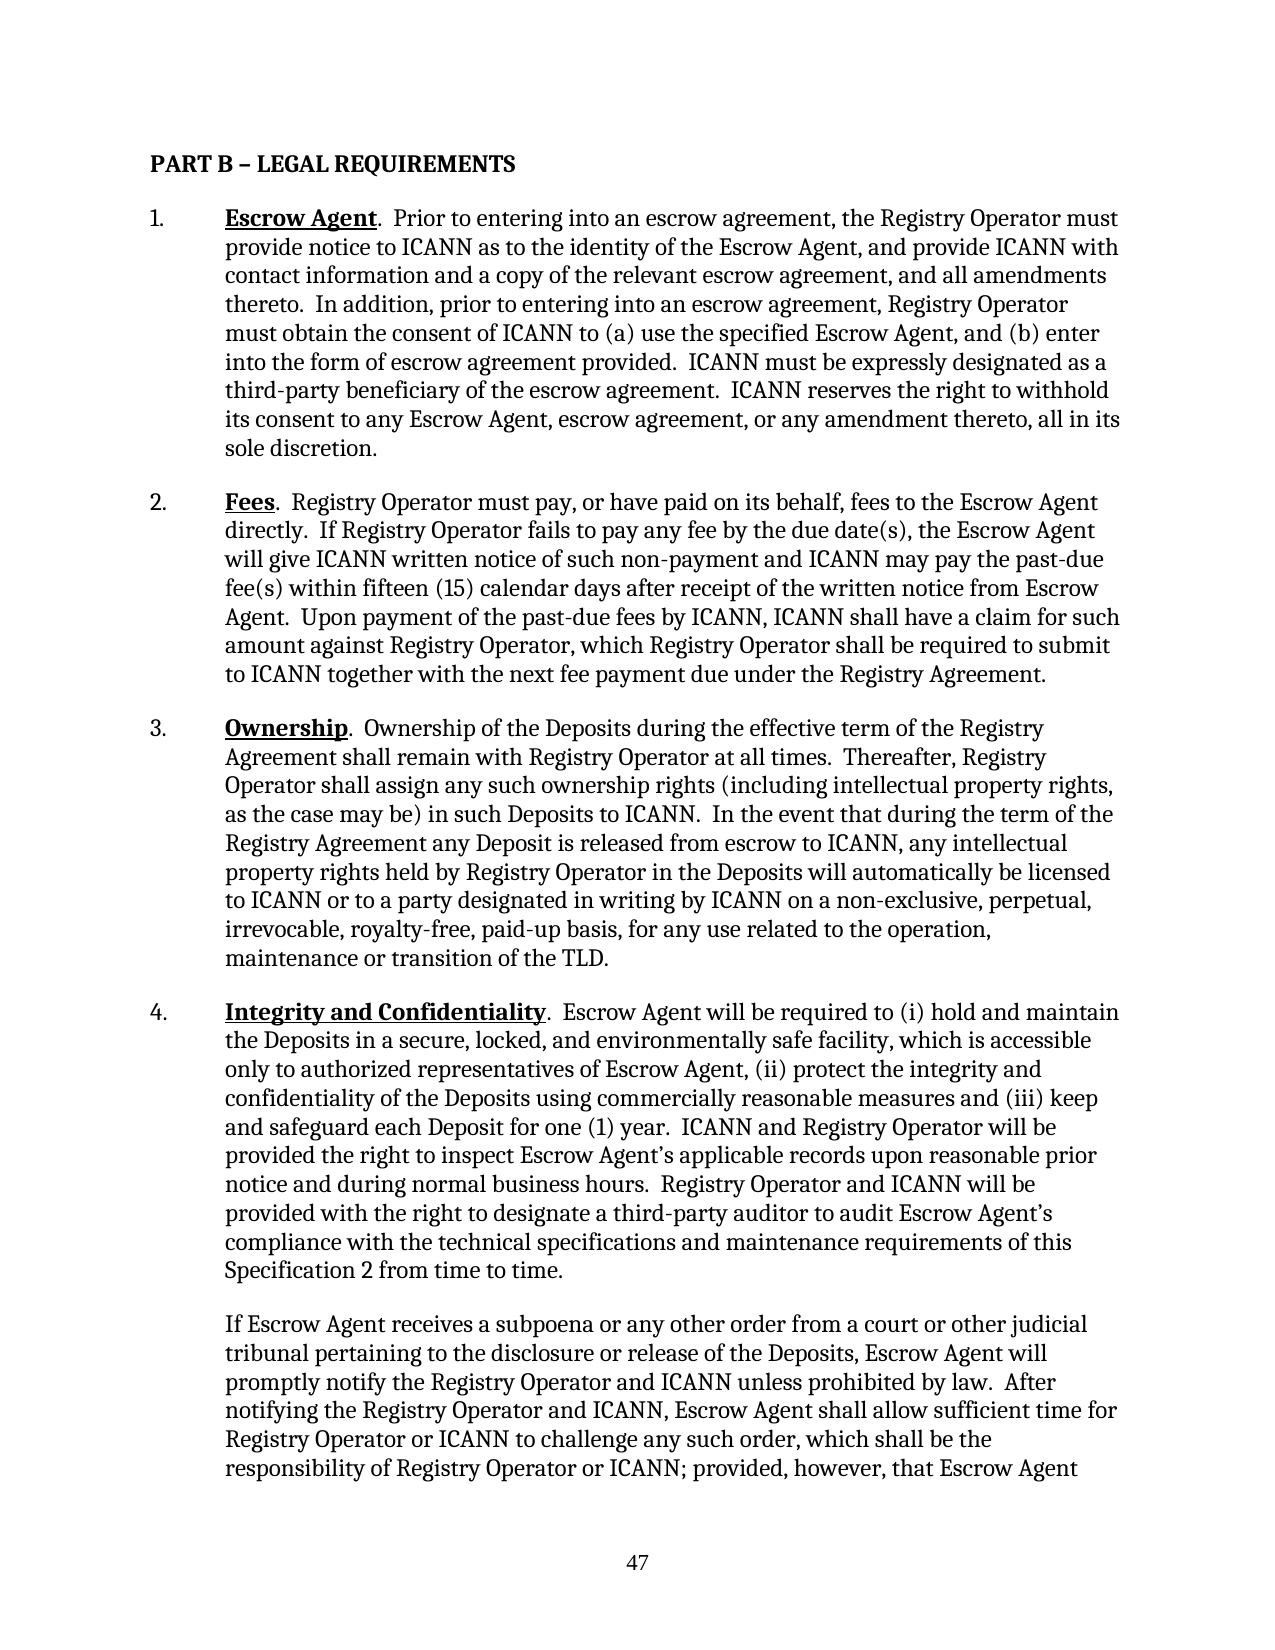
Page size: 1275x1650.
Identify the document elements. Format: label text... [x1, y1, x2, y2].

text PART B – LEGAL REQUIREMENTS [150, 150, 1125, 179]
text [225, 1310, 1125, 1482]
text Fees. Registry Operator must pay, or have paid on its behalf, fees to the Escrow Agent directly. If Registry Operator fails to pay any fee by the due date(s), the Escrow Agent will give ICANN written notice of such non-payment and ICANN may pay the past-due fee(s) within fifteen (15) calendar days after receipt of the written notice from Escrow Agent. Upon payment of the past-due fees by ICANN, ICANN shall have a claim for such amount against Registry Operator, which Registry Operator shall be required to submit to ICANN together with the next fee payment due under the Registry Agreement. [150, 487, 1125, 689]
text Ownership. Ownership of the Deposits during the effective term of the Registry Agreement shall remain with Registry Operator at all times. Thereafter, Registry Operator shall assign any such ownership rights (including intellectual property rights, as the case may be) in such Deposits to ICANN. In the event that during the term of the Registry Agreement any Deposit is released from escrow to ICANN, any intellectual property rights held by Registry Operator in the Deposits will automatically be licensed to ICANN or to a party designated in writing by ICANN on a non-exclusive, perpetual, irrevocable, royalty-free, paid-up basis, for any use related to the operation, maintenance or transition of the TLD. [150, 714, 1125, 972]
list Escrow Agent. Prior to entering into an escrow agreement, the Registry Operator must provide notice to ICANN as to the identity of the Escrow Agent, and provide ICANN with contact information and a copy of the relevant escrow agreement, and all amendments thereto. In addition, prior to entering into an escrow agreement, Registry Operator must obtain the consent of ICANN to (a) use the specified Escrow Agent, and (b) enter into the form of escrow agreement provided. ICANN must be expressly designated as a third-party beneficiary of the escrow agreement. ICANN reserves the right to withhold its consent to any Escrow Agent, escrow agreement, or any amendment thereto, all in its sole discretion. [150, 204, 1125, 462]
text Integrity and Confidentiality. Escrow Agent will be required to (i) hold and maintain the Deposits in a secure, locked, and environmentally safe facility, which is accessible only to authorized representatives of Escrow Agent, (ii) protect the integrity and confidentiality of the Deposits using commercially reasonable measures and (iii) keep and safeguard each Deposit for one (1) year. ICANN and Registry Operator will be provided the right to inspect Escrow Agent’s applicable records upon reasonable prior notice and during normal business hours. Registry Operator and ICANN will be provided with the right to designate a third-party auditor to audit Escrow Agent’s compliance with the technical specifications and maintenance requirements of this Specification 2 from time to time. [150, 997, 1125, 1285]
